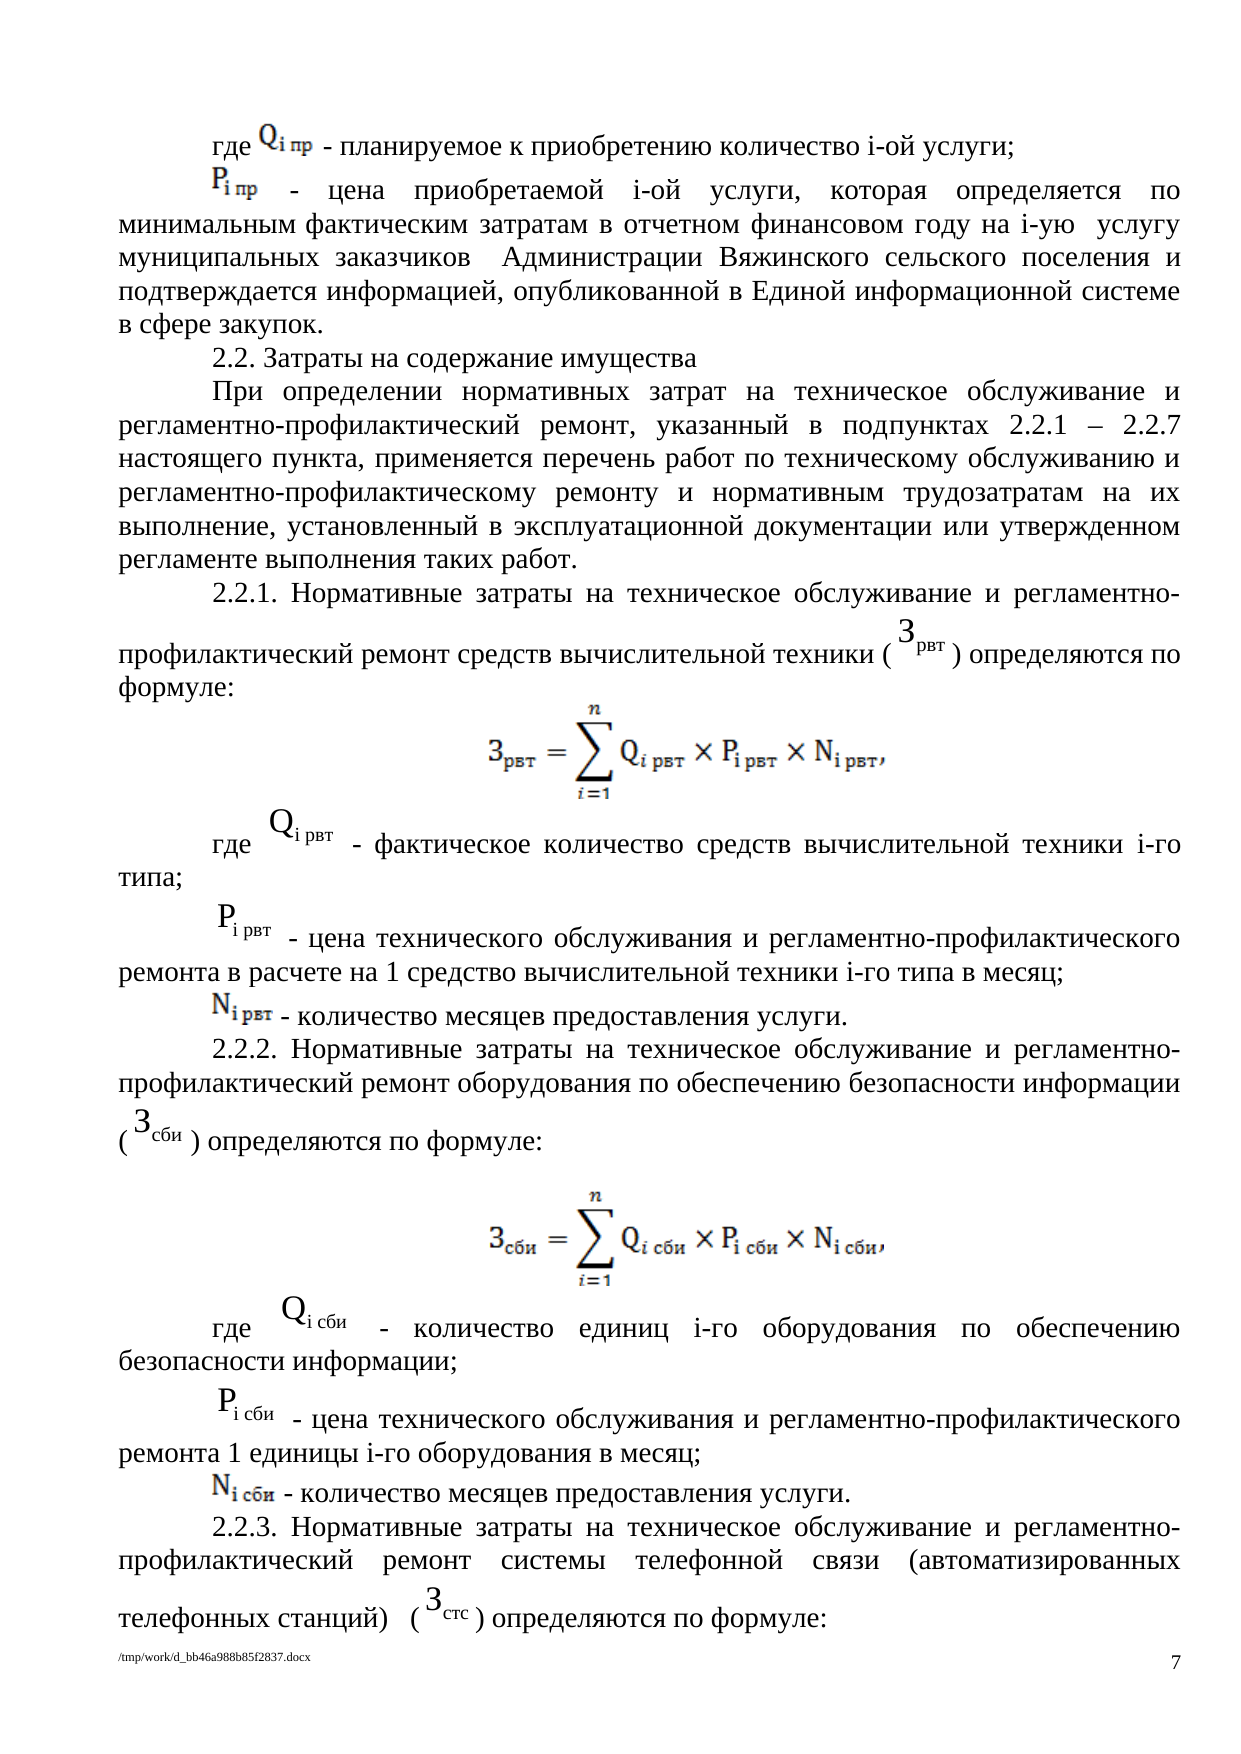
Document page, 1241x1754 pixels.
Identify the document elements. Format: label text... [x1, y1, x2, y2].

picture [211, 987, 273, 1025]
text - цена технического обслуживания и регламентно-профилактического ремонта 1 единицы i-го оборудования в месяц; [118, 1377, 1181, 1468]
text - цена технического обслуживания и регламентно-профилактического ремонта в расчете на 1 средство вычислительной техники i-го типа в месяц; [118, 893, 1181, 987]
text 2.2.2. Нормативные затраты на техническое обслуживание и регламентно-профилактический ремонт оборудования по обеспечению безопасности информации () определяются по формуле: [118, 1031, 1181, 1156]
picture [258, 118, 316, 156]
picture [211, 1468, 276, 1503]
text - количество месяцев предоставления услуги. [118, 1468, 1181, 1509]
text - цена приобретаемой i-ой услуги, которая определяется по минимальным фактическим затратам в отчетном финансовом году на i-ую услугу муниципальных заказчиков Администрации Вяжинского сельского поселения и подтверждается информацией, опубликованной в Единой информационной системе в сфере закупок. [118, 162, 1181, 340]
text где - количество единиц i-го оборудования по обеспечению безопасности информации; [118, 1285, 1181, 1377]
text 2.2. Затраты на содержание имущества [118, 340, 1181, 373]
text 2.2.3. Нормативные затраты на техническое обслуживание и регламентно-профилактический ремонт системы телефонной связи (автоматизированных телефонных станций) () определяются по формуле: [118, 1509, 1181, 1634]
picture [488, 702, 886, 799]
picture [211, 161, 261, 200]
text где - планируемое к приобретению количество i-ой услуги; [118, 118, 1181, 162]
text 2.2.1. Нормативные затраты на техническое обслуживание и регламентно-профилактический ремонт средств вычислительной техники () определяются по формуле: [118, 575, 1181, 703]
text где - фактическое количество средств вычислительной техники i-го типа; [118, 798, 1181, 893]
text - количество месяцев предоставления услуги. [118, 987, 1181, 1031]
picture [489, 1189, 884, 1286]
text При определении нормативных затрат на техническое обслуживание и регламентно-профилактический ремонт, указанный в подпунктах 2.2.1 – 2.2.7 настоящего пункта, применяется перечень работ по техническому обслуживанию и регламентно-профилактическому ремонту и нормативным трудозатратам на их выполнение, установленный в эксплуатационной документации или утвержденном регламенте выполнения таких работ. [118, 373, 1181, 575]
